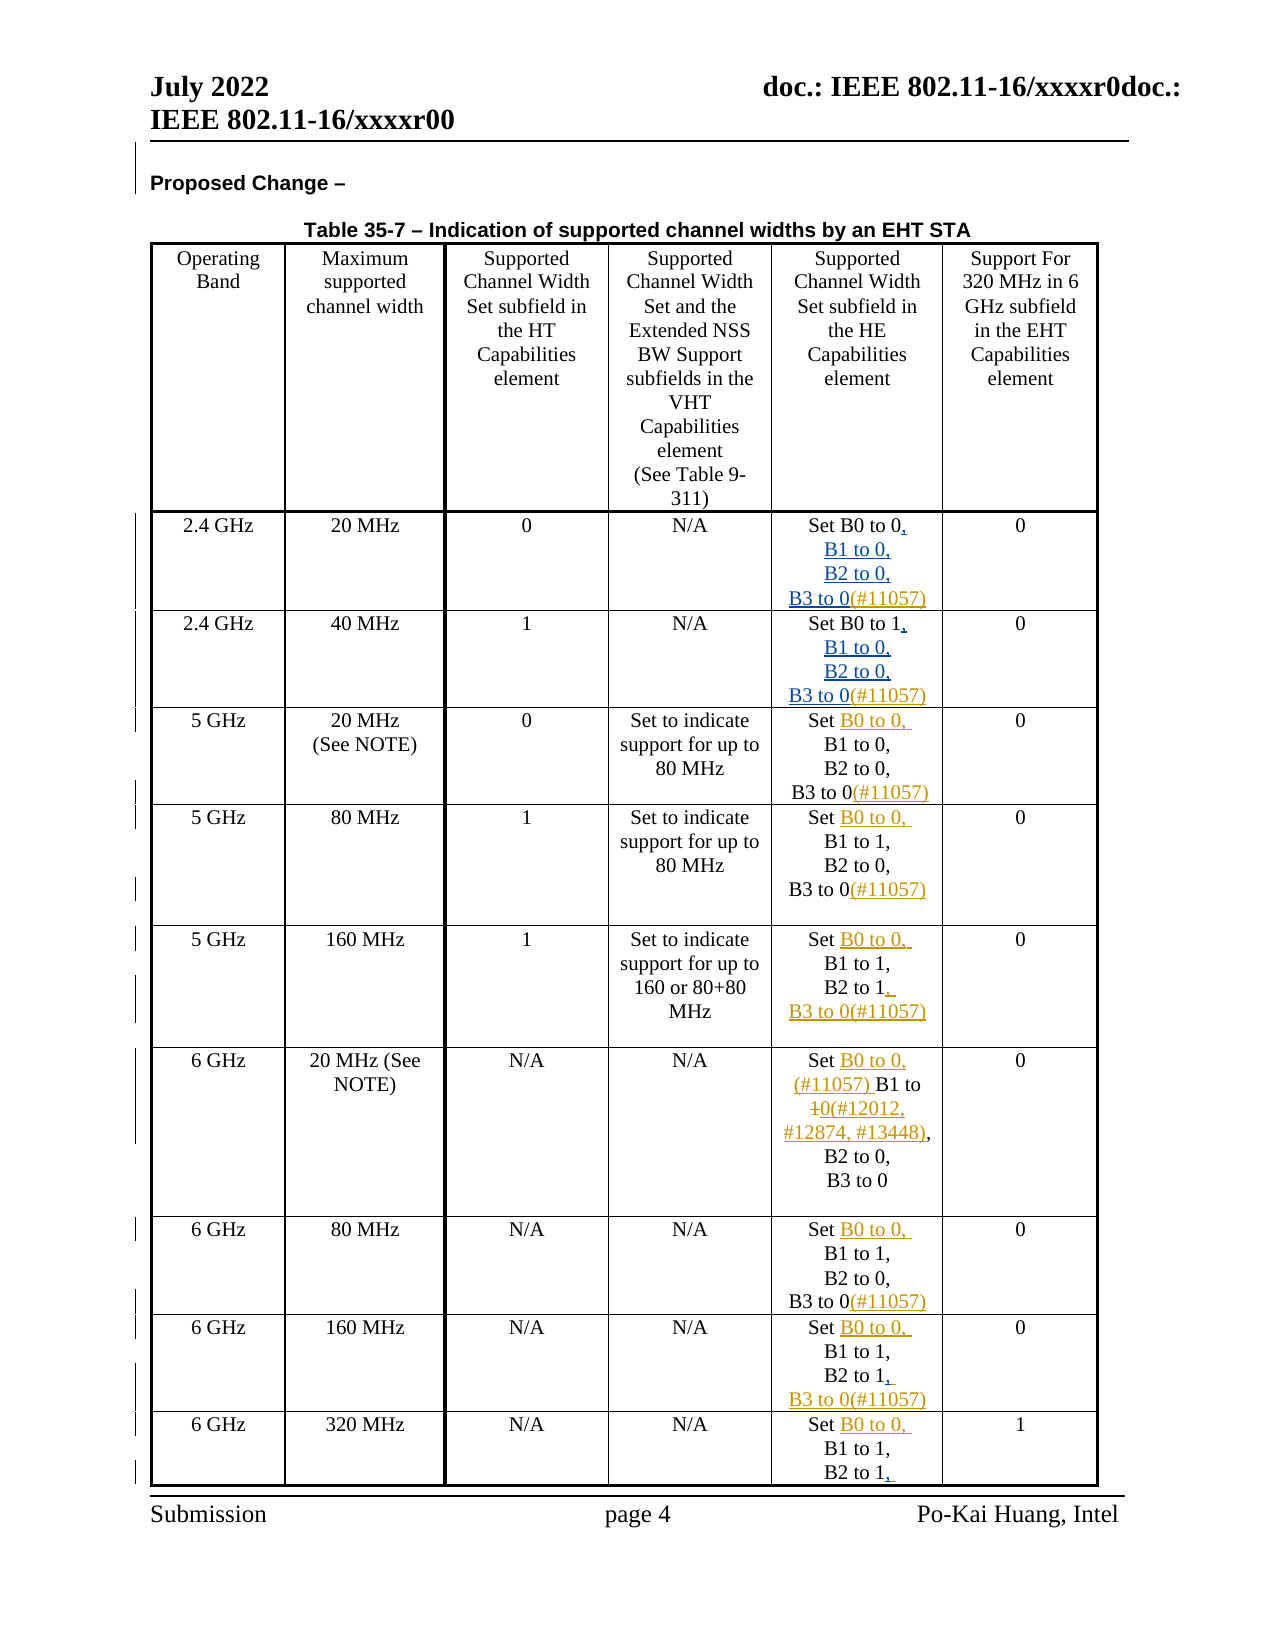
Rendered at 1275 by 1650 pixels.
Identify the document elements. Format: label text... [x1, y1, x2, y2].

table_cell N/A [609, 1217, 771, 1313]
table_cell 0 [943, 926, 1096, 1047]
table_cell Set B1 to 0, B2 to 0, B3 to 0 [772, 708, 942, 804]
table_cell Set B0 to 0 [772, 513, 942, 609]
table_cell N/A [447, 1315, 608, 1411]
table_cell Set B1 to 1, B2 to 1 [772, 926, 942, 1047]
table_cell N/A [447, 1048, 608, 1216]
table_cell 0 [943, 708, 1096, 804]
table_cell 0 [943, 1048, 1096, 1216]
table_cell 0 [943, 805, 1096, 925]
table_cell Set B1 to 1, B2 to 0, B3 to 0 [772, 805, 942, 925]
table_cell 0 [943, 1217, 1096, 1313]
table_cell N/A [609, 611, 771, 707]
table_cell Set B1 to 1, B2 to 0, B3 to 0 [772, 1217, 942, 1313]
table_cell Set B1 to , B2 to 0, B3 to 0 [772, 1048, 942, 1216]
table_header Supported Channel Width Set subfield in the HE Capabilities element [772, 245, 942, 510]
table_cell 80 MHz [286, 1217, 443, 1313]
table_cell 1 [447, 805, 608, 925]
table_header Supported Channel Width Set and the Extended NSS BW Support subfields in the VHT Capabilities element (See Table 9-311) [609, 245, 771, 510]
table_cell 2.4 GHz [153, 611, 284, 707]
table_cell 6 GHz [153, 1217, 284, 1313]
table_cell Set B0 to 1 [772, 611, 942, 707]
table_cell 20 MHz [286, 513, 443, 609]
table_cell Set B1 to 1, B2 to 1 [772, 1315, 942, 1411]
table_cell 160 MHz [286, 1315, 443, 1411]
table_cell 5 GHz [153, 805, 284, 925]
table_cell 6 GHz [153, 1048, 284, 1216]
table_cell N/A [609, 1048, 771, 1216]
table_cell 1 [943, 1412, 1096, 1484]
table_cell 5 GHz [153, 708, 284, 804]
table_header Maximum supported channel width [286, 245, 443, 510]
table_cell 2.4 GHz [153, 513, 284, 609]
table_cell 1 [447, 611, 608, 707]
table_cell 20 MHz (See NOTE) [286, 708, 443, 804]
table_cell 40 MHz [286, 611, 443, 707]
table_cell 6 GHz [153, 1315, 284, 1411]
table_header Supported Channel Width Set subfield in the HT Capabilities element [447, 245, 608, 510]
table_header Support For 320 MHz in 6 GHz subfield in the EHT Capabilities element [943, 245, 1096, 510]
table_cell 160 MHz [286, 926, 443, 1047]
table_cell 20 MHz (See NOTE) [286, 1048, 443, 1216]
table_cell Set to indicate support for up to 160 or 80+80 MHz [609, 926, 771, 1047]
table_cell 0 [943, 513, 1096, 609]
table_header Operating Band [153, 245, 284, 510]
table_cell 0 [943, 611, 1096, 707]
table_cell 5 GHz [153, 926, 284, 1047]
table_cell Set to indicate support for up to 80 MHz [609, 708, 771, 804]
table_cell 0 [447, 513, 608, 609]
table_cell 1 [447, 926, 608, 1047]
table_cell N/A [447, 1217, 608, 1313]
table_cell N/A [609, 513, 771, 609]
text Proposed Change – [150, 170, 1125, 194]
table_cell 6 GHz [153, 1412, 284, 1484]
table_cell N/A [447, 1412, 608, 1484]
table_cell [772, 1412, 942, 1484]
table_cell 0 [943, 1315, 1096, 1411]
table_cell 0 [447, 708, 608, 804]
table_cell N/A [609, 1315, 771, 1411]
table_cell 80 MHz [286, 805, 443, 925]
table_cell N/A [609, 1412, 771, 1484]
text Table 35-7 – Indication of supported channel widths by an EHT STA [150, 218, 1125, 242]
table_cell Set to indicate support for up to 80 MHz [609, 805, 771, 925]
table_cell 320 MHz [286, 1412, 443, 1484]
